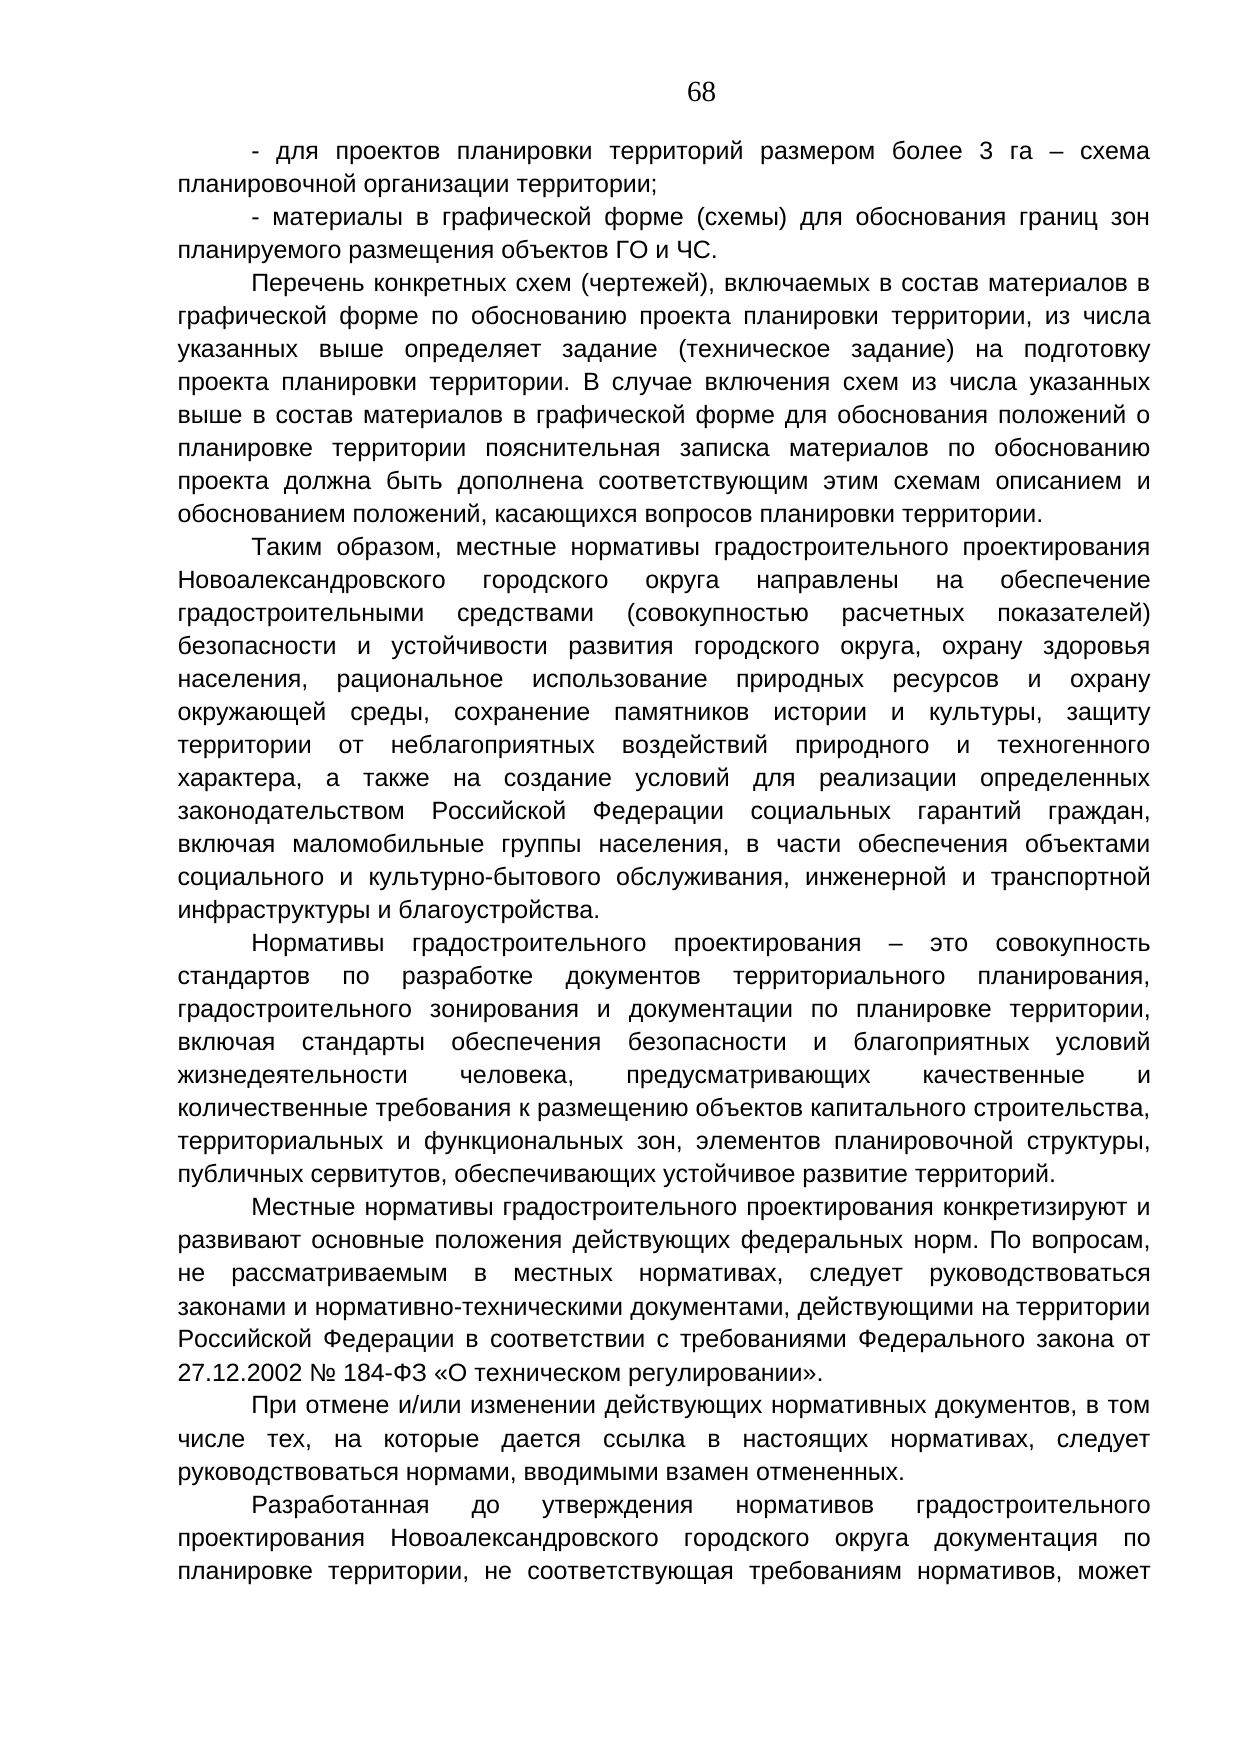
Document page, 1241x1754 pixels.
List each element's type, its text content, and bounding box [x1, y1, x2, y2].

text - для проектов планировки территорий размером более 3 га – схема планировочной организации территории; [177, 136, 1152, 197]
text - материалы в графической форме (схемы) для обоснования границ зон планируемого размещения объектов ГО и ЧС. [177, 202, 1152, 263]
text Перечень конкретных схем (чертежей), включаемых в состав материалов в графической форме по обоснованию проекта планировки территории, из числа указанных выше определяет задание (техническое задание) на подготовку проекта планировки территории. В случае включения схем из числа указанных выше в состав материалов в графической форме для обоснования положений о планировке территории пояснительная записка материалов по обоснованию проекта должна быть дополнена соответствующим этим схемам описанием и обоснованием положений, касающихся вопросов планировки территории. [177, 268, 1152, 528]
text Местные нормативы градостроительного проектирования конкретизируют и развивают основные положения действующих федеральных норм. По вопросам, не рассматриваемым в местных нормативах, следует руководствоваться законами и нормативно-техническими документами, действующими на территории Российской Федерации в соответствии с требованиями Федерального закона от 27.12.2002 № 184-ФЗ «О техническом регулировании». [177, 1192, 1152, 1386]
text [177, 1489, 1152, 1584]
text Нормативы градостроительного проектирования – это совокупность стандартов по разработке документов территориального планирования, градостроительного зонирования и документации по планировке территории, включая стандарты обеспечения безопасности и благоприятных условий жизнедеятельности человека, предусматривающих качественные и количественные требования к размещению объектов капитального строительства, территориальных и функциональных зон, элементов планировочной структуры, публичных сервитутов, обеспечивающих устойчивое развитие территорий. [177, 928, 1152, 1188]
text При отмене и/или изменении действующих нормативных документов, в том числе тех, на которые дается ссылка в настоящих нормативах, следует руководствоваться нормами, вводимыми взамен отмененных. [177, 1391, 1152, 1485]
text Таким образом, местные нормативы градостроительного проектирования Новоалександровского городского округа направлены на обеспечение градостроительными средствами (совокупностью расчетных показателей) безопасности и устойчивости развития городского округа, охрану здоровья населения, рациональное использование природных ресурсов и охрану окружающей среды, сохранение памятников истории и культуры, защиту территории от неблагоприятных воздействий природного и техногенного характера, а также на создание условий для реализации определенных законодательством Российской Федерации социальных гарантий граждан, включая маломобильные группы населения, в части обеспечения объектами социального и культурно-бытового обслуживания, инженерной и транспортной инфраструктуры и благоустройства. [177, 532, 1152, 924]
